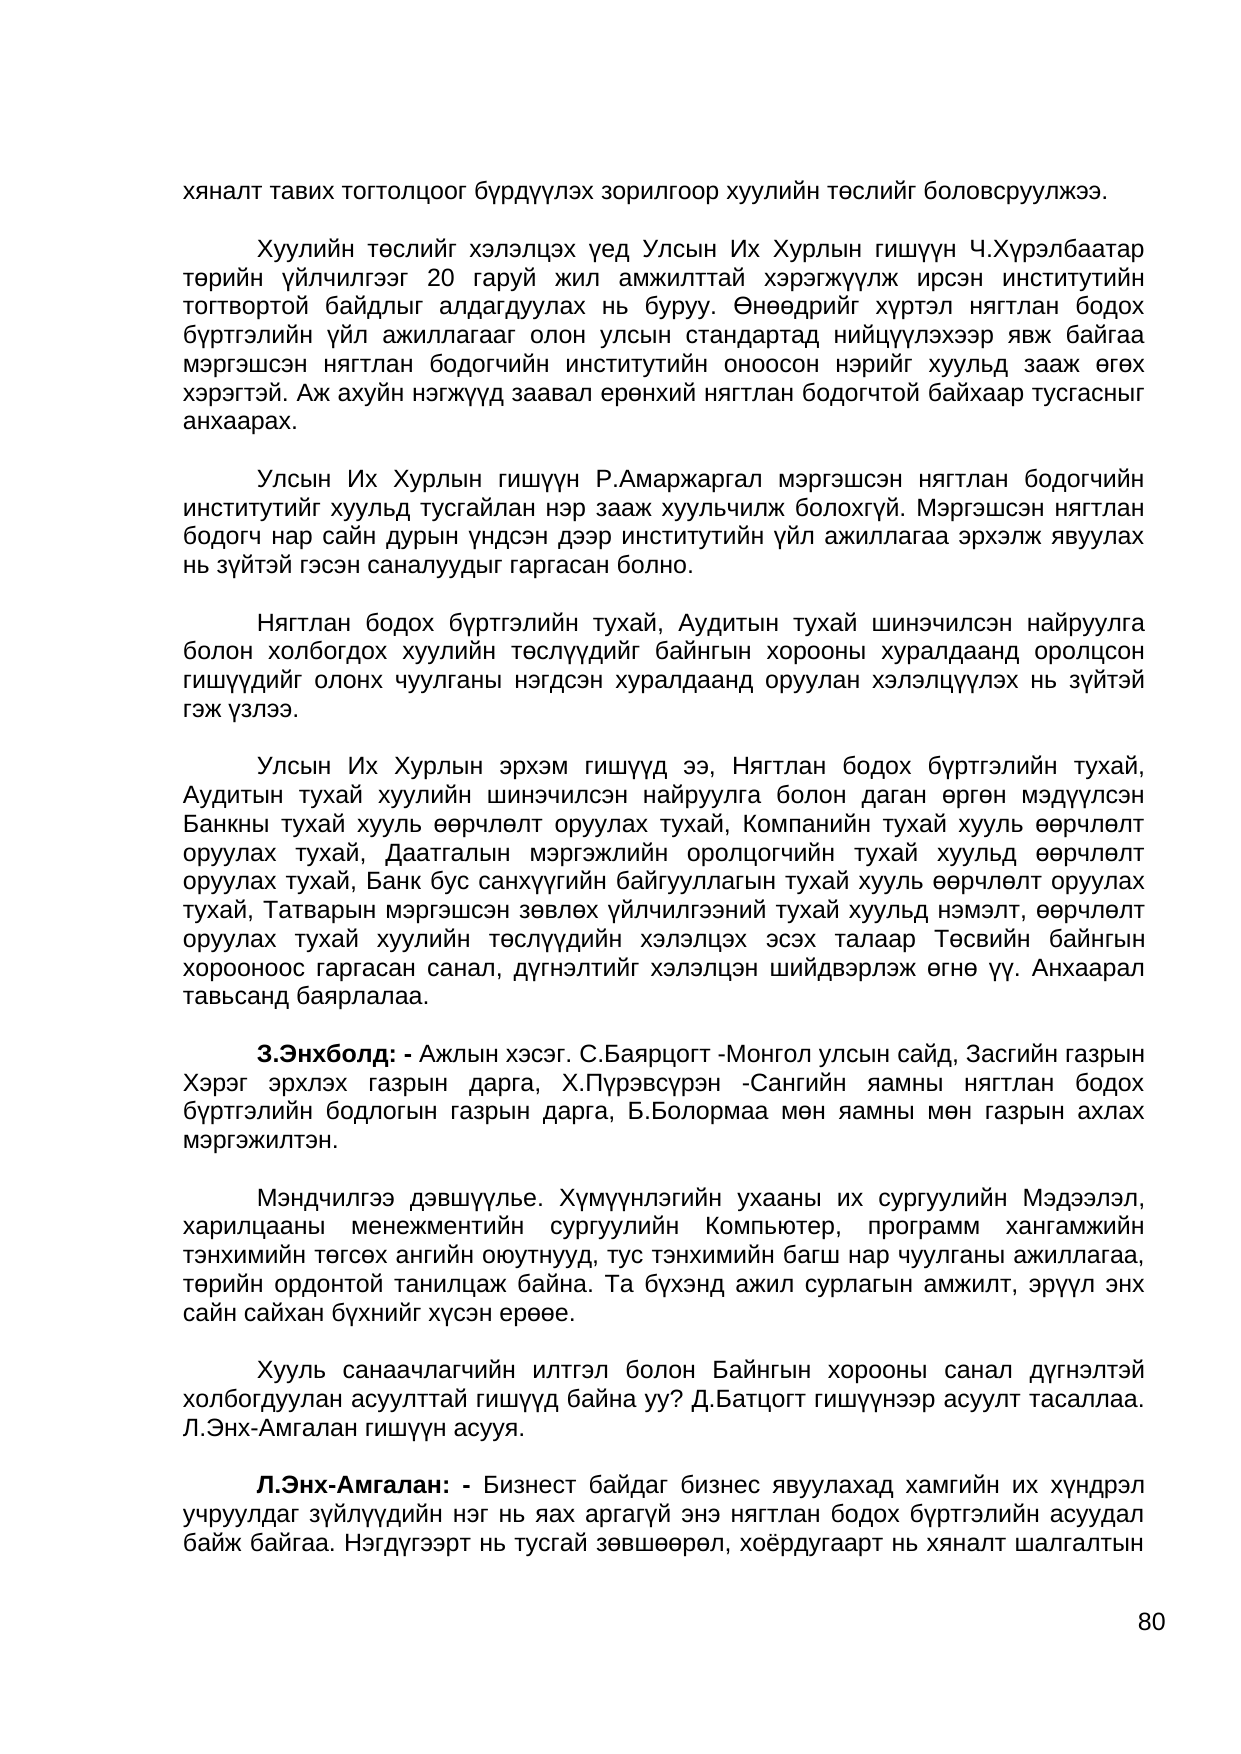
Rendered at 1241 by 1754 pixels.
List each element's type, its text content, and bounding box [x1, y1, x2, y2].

text Улсын Их Хурлын гишүүн Р.Амаржаргал мэргэшсэн нягтлан бодогчийн институтийг хуульд тусгайлан нэр зааж хуульчилж болохгүй. Мэргэшсэн нягтлан бодогч нар сайн дурын үндсэн дээр институтийн үйл ажиллагаа эрхэлж явуулах нь зүйтэй гэсэн саналуудыг гаргасан болно. [183, 464, 1146, 579]
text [183, 1470, 1146, 1556]
text Нягтлан бодох бүртгэлийн тухай, Аудитын тухай шинэчилсэн найруулга болон холбогдох хуулийн төслүүдийг байнгын хорооны хуралдаанд оролцсон гишүүдийг олонх чуулганы нэгдсэн хуралдаанд оруулан хэлэлцүүлэх нь зүйтэй гэж үзлээ. [183, 608, 1146, 723]
text Хууль санаачлагчийн илтгэл болон Байнгын хорооны санал дүгнэлтэй холбогдуулан асуулттай гишүүд байна уу? Д.Батцогт гишүүнээр асуулт тасаллаа. Л.Энх-Амгалан гишүүн асууя. [183, 1355, 1146, 1441]
text Улсын Их Хурлын эрхэм гишүүд ээ, Нягтлан бодох бүртгэлийн тухай, Аудитын тухай хуулийн шинэчилсэн найруулга болон даган өргөн мэдүүлсэн Банкны тухай хууль өөрчлөлт оруулах тухай, Компанийн тухай хууль өөрчлөлт оруулах тухай, Даатгалын мэргэжлийн оролцогчийн тухай хуульд өөрчлөлт оруулах тухай, Банк бус санхүүгийн байгууллагын тухай хууль өөрчлөлт оруулах тухай, Татварын мэргэшсэн зөвлөх үйлчилгээний тухай хуульд нэмэлт, өөрчлөлт оруулах тухай хуулийн төслүүдийн хэлэлцэх эсэх талаар Төсвийн байнгын хорооноос гаргасан санал, дүгнэлтийг хэлэлцэн шийдвэрлэж өгнө үү. Анхаарал тавьсанд баярлалаа. [183, 751, 1146, 1010]
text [183, 176, 1146, 205]
text Мэндчилгээ дэвшүүлье. Хүмүүнлэгийн ухааны их сургуулийн Мэдээлэл, харилцааны менежментийн сургуулийн Компьютер, программ хангамжийн тэнхимийн төгсөх ангийн оюутнууд, тус тэнхимийн багш нар чуулганы ажиллагаа, төрийн ордонтой танилцаж байна. Та бүхэнд ажил сурлагын амжилт, эрүүл энх сайн сайхан бүхнийг хүсэн ерөөе. [183, 1183, 1146, 1326]
text З.Энхболд: - Ажлын хэсэг. С.Баярцогт -Монгол улсын сайд, Засгийн газрын Хэрэг эрхлэх газрын дарга, Х.Пүрэвсүрэн -Сангийн яамны нягтлан бодох бүртгэлийн бодлогын газрын дарга, Б.Болормаа мөн яамны мөн газрын ахлах мэргэжилтэн. [183, 1039, 1146, 1154]
text Хуулийн төслийг хэлэлцэх үед Улсын Их Хурлын гишүүн Ч.Хүрэлбаатар төрийн үйлчилгээг 20 гаруй жил амжилттай хэрэгжүүлж ирсэн институтийн тогтвортой байдлыг алдагдуулах нь буруу. Өнөөдрийг хүртэл нягтлан бодох бүртгэлийн үйл ажиллагааг олон улсын стандартад нийцүүлэхээр явж байгаа мэргэшсэн нягтлан бодогчийн институтийн оноосон нэрийг хуульд зааж өгөх хэрэгтэй. Аж ахуйн нэгжүүд заавал ерөнхий нягтлан бодогчтой байхаар тусгасныг анхаарах. [183, 234, 1146, 435]
